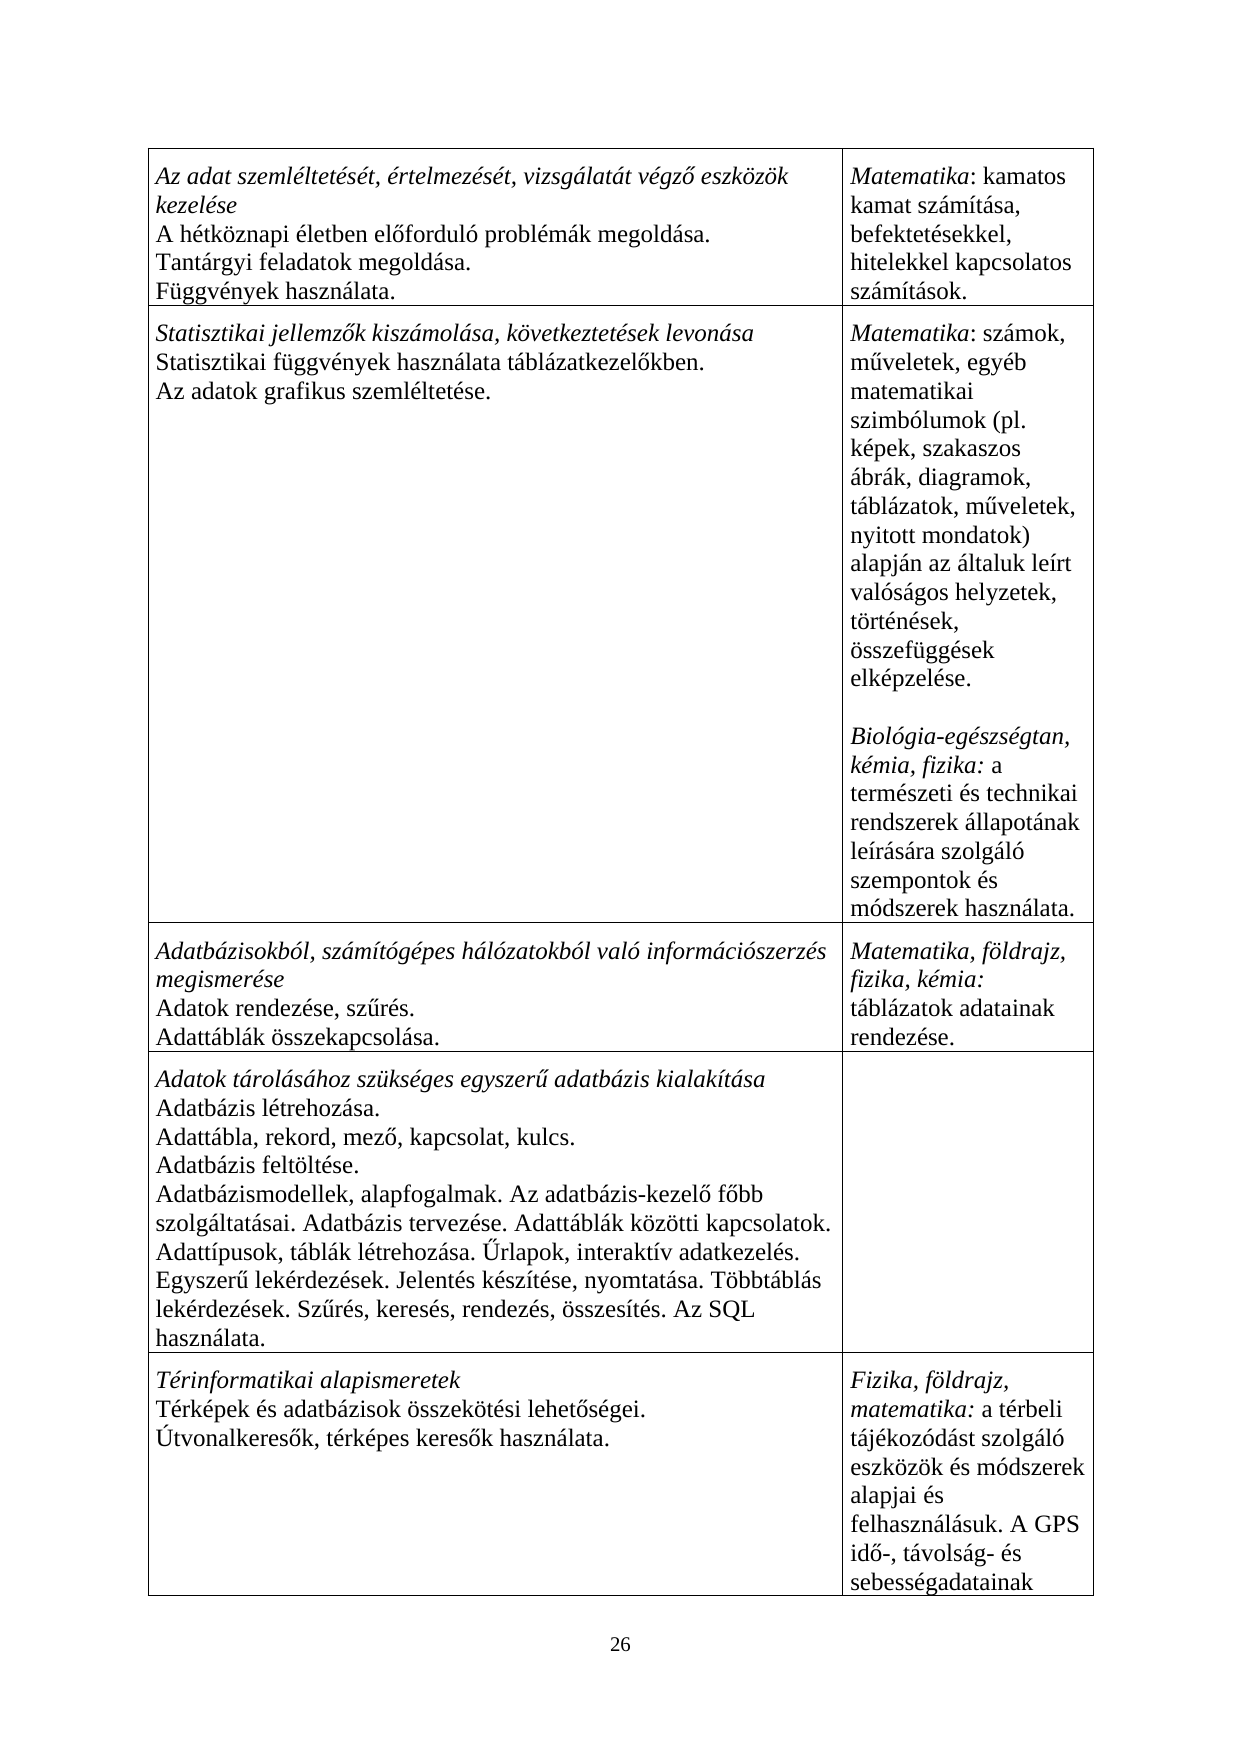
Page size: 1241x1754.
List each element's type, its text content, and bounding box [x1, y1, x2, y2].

table_cell Matematika: kamatos kamat számítása, befektetésekkel, hitelekkel kapcsolatos számítások. [843, 149, 1093, 305]
table_cell Matematika: számok, műveletek, egyéb matematikai szimbólumok (pl. képek, szakaszos ábrák, diagramok, táblázatok, műveletek, nyitott mondatok) alapján az általuk leírt valóságos helyzetek, történések, összefüggések elképzelése. Biológia-egészségtan, kémia, fizika: a természeti és technikai rendszerek állapotának leírására szolgáló szempontok és módszerek használata. [843, 306, 1093, 922]
table_cell Adatbázisokból, számítógépes hálózatokból való információszerzés megismerése Adatok rendezése, szűrés. Adattáblák összekapcsolása. [149, 923, 842, 1051]
table_cell Matematika, földrajz, fizika, kémia: táblázatok adatainak rendezése. [843, 923, 1093, 1051]
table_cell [149, 1353, 842, 1595]
table_cell [843, 1052, 1093, 1352]
table_cell Adatok tárolásához szükséges egyszerű adatbázis kialakítása Adatbázis létrehozása. Adattábla, rekord, mező, kapcsolat, kulcs. Adatbázis feltöltése. Adatbázismodellek, alapfogalmak. Az adatbázis-kezelő főbb szolgáltatásai. Adatbázis tervezése. Adattáblák közötti kapcsolatok. Adattípusok, táblák létrehozása. Űrlapok, interaktív adatkezelés. Egyszerű lekérdezések. Jelentés készítése, nyomtatása. Többtáblás lekérdezések. Szűrés, keresés, rendezés, összesítés. Az SQL használata. [149, 1052, 842, 1352]
table_cell Statisztikai jellemzők kiszámolása, következtetések levonása Statisztikai függvények használata táblázatkezelőkben. Az adatok grafikus szemléltetése. [149, 306, 842, 922]
table_cell Az adat szemléltetését, értelmezését, vizsgálatát végző eszközök kezelése A hétköznapi életben előforduló problémák megoldása. Tantárgyi feladatok megoldása. Függvények használata. [149, 149, 842, 305]
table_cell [843, 1353, 1093, 1595]
